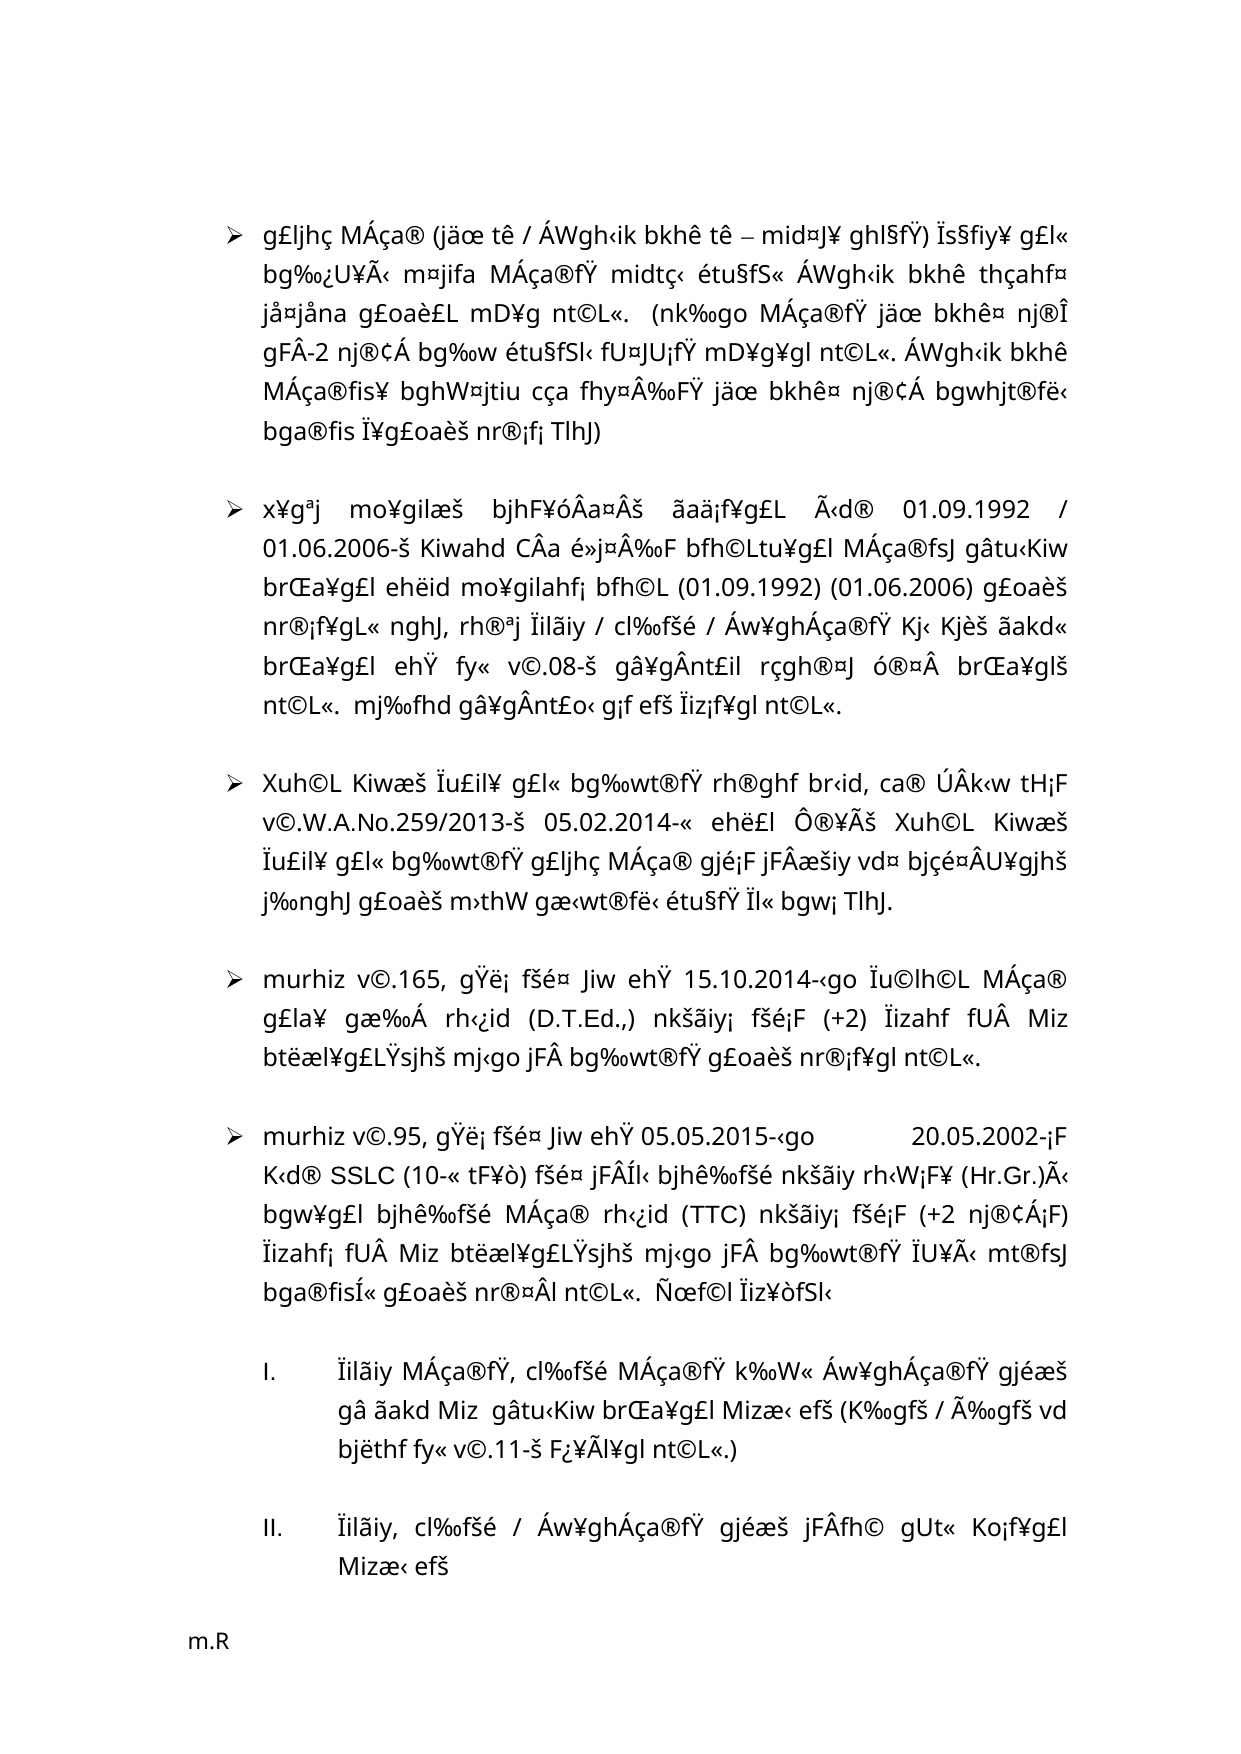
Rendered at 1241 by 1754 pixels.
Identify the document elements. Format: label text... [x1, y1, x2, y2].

list murhiz v©.165, gŸë¡ fšé¤ Jiw ehŸ 15.10.2014-‹go Ïu©lh©L MÁça® g£la¥ gæ‰Á rh‹¿id (D.T.Ed.,) nkšãiy¡ fšé¡F (+2) Ïizahf fUÂ Miz btëæl¥g£LŸsjhš mj‹go jFÂ bg‰wt®fŸ g£oaèš nr®¡f¥gl nt©L«. [225, 961, 1069, 1074]
list Ïilãiy, cl‰fšé / Áw¥ghÁça®fŸ gjéæš jFÂfh© gUt« Ko¡f¥g£l Mizæ‹ efš [262, 1510, 1069, 1583]
list x¥gªj mo¥gilæš bjhF¥óÂa¤Âš ãaä¡f¥g£L Ã‹d® 01.09.1992 / 01.06.2006-š Kiwahd CÂa é»j¤Â‰F bfh©Ltu¥g£l MÁça®fsJ gâtu‹Kiw brŒa¥g£l ehëid mo¥gilahf¡ bfh©L (01.09.1992) (01.06.2006) g£oaèš nr®¡f¥gL« nghJ, rh®ªj Ïilãiy / cl‰fšé / Áw¥ghÁça®fŸ Kj‹ Kjèš ãakd« brŒa¥g£l ehŸ fy« v©.08-š gâ¥gÂnt£il rçgh®¤J ó®¤Â brŒa¥glš nt©L«. mj‰fhd gâ¥gÂnt£o‹ g¡f efš Ïiz¡f¥gl nt©L«. [225, 491, 1069, 721]
list Xuh©L Kiwæš Ïu£il¥ g£l« bg‰wt®fŸ rh®ghf br‹id, ca® ÚÂk‹w tH¡F v©.W.A.No.259/2013-š 05.02.2014-« ehë£l Ô®¥Ãš Xuh©L Kiwæš Ïu£il¥ g£l« bg‰wt®fŸ g£ljhç MÁça® gjé¡F jFÂæšiy vd¤ bjçé¤ÂU¥gjhš j‰nghJ g£oaèš m›thW gæ‹wt®fë‹ étu§fŸ Ïl« bgw¡ TlhJ. [225, 766, 1069, 917]
list murhiz v©.95, gŸë¡ fšé¤ Jiw ehŸ 05.05.2015-‹go 20.05.2002-¡F K‹d® SSLC (10-« tF¥ò) fšé¤ jFÂÍl‹ bjhê‰fšé nkšãiy rh‹W¡F¥ (Hr.Gr.)Ã‹ bgw¥g£l bjhê‰fšé MÁça® rh‹¿id (TTC) nkšãiy¡ fšé¡F (+2 nj®¢Á¡F) Ïizahf¡ fUÂ Miz btëæl¥g£LŸsjhš mj‹go jFÂ bg‰wt®fŸ ÏU¥Ã‹ mt®fsJ bga®fisÍ« g£oaèš nr®¤Âl nt©L«. Ñœf©l Ïiz¥òfSl‹ [225, 1118, 1069, 1309]
list g£ljhç MÁça® (jäœ tê / ÁWgh‹ik bkhê tê – mid¤J¥ ghl§fŸ) Ïs§fiy¥ g£l« bg‰¿U¥Ã‹ m¤jifa MÁça®fŸ midtç‹ étu§fS« ÁWgh‹ik bkhê thçahf¤ jå¤jåna g£oaè£L mD¥g nt©L«. (nk‰go MÁça®fŸ jäœ bkhê¤ nj®Î gFÂ-2 nj®¢Á bg‰w étu§fSl‹ fU¤JU¡fŸ mD¥g¥gl nt©L«. ÁWgh‹ik bkhê MÁça®fis¥ bghW¤jtiu cça fhy¤Â‰FŸ jäœ bkhê¤ nj®¢Á bgwhjt®fë‹ bga®fis Ï¥g£oaèš nr®¡f¡ TlhJ) [225, 217, 1069, 447]
list Ïilãiy MÁça®fŸ, cl‰fšé MÁça®fŸ k‰W« Áw¥ghÁça®fŸ gjéæš gâ ãakd Miz gâtu‹Kiw brŒa¥g£l Mizæ‹ efš (K‰gfš / Ã‰gfš vd bjëthf fy« v©.11-š F¿¥Ãl¥gl nt©L«.) [262, 1353, 1069, 1466]
